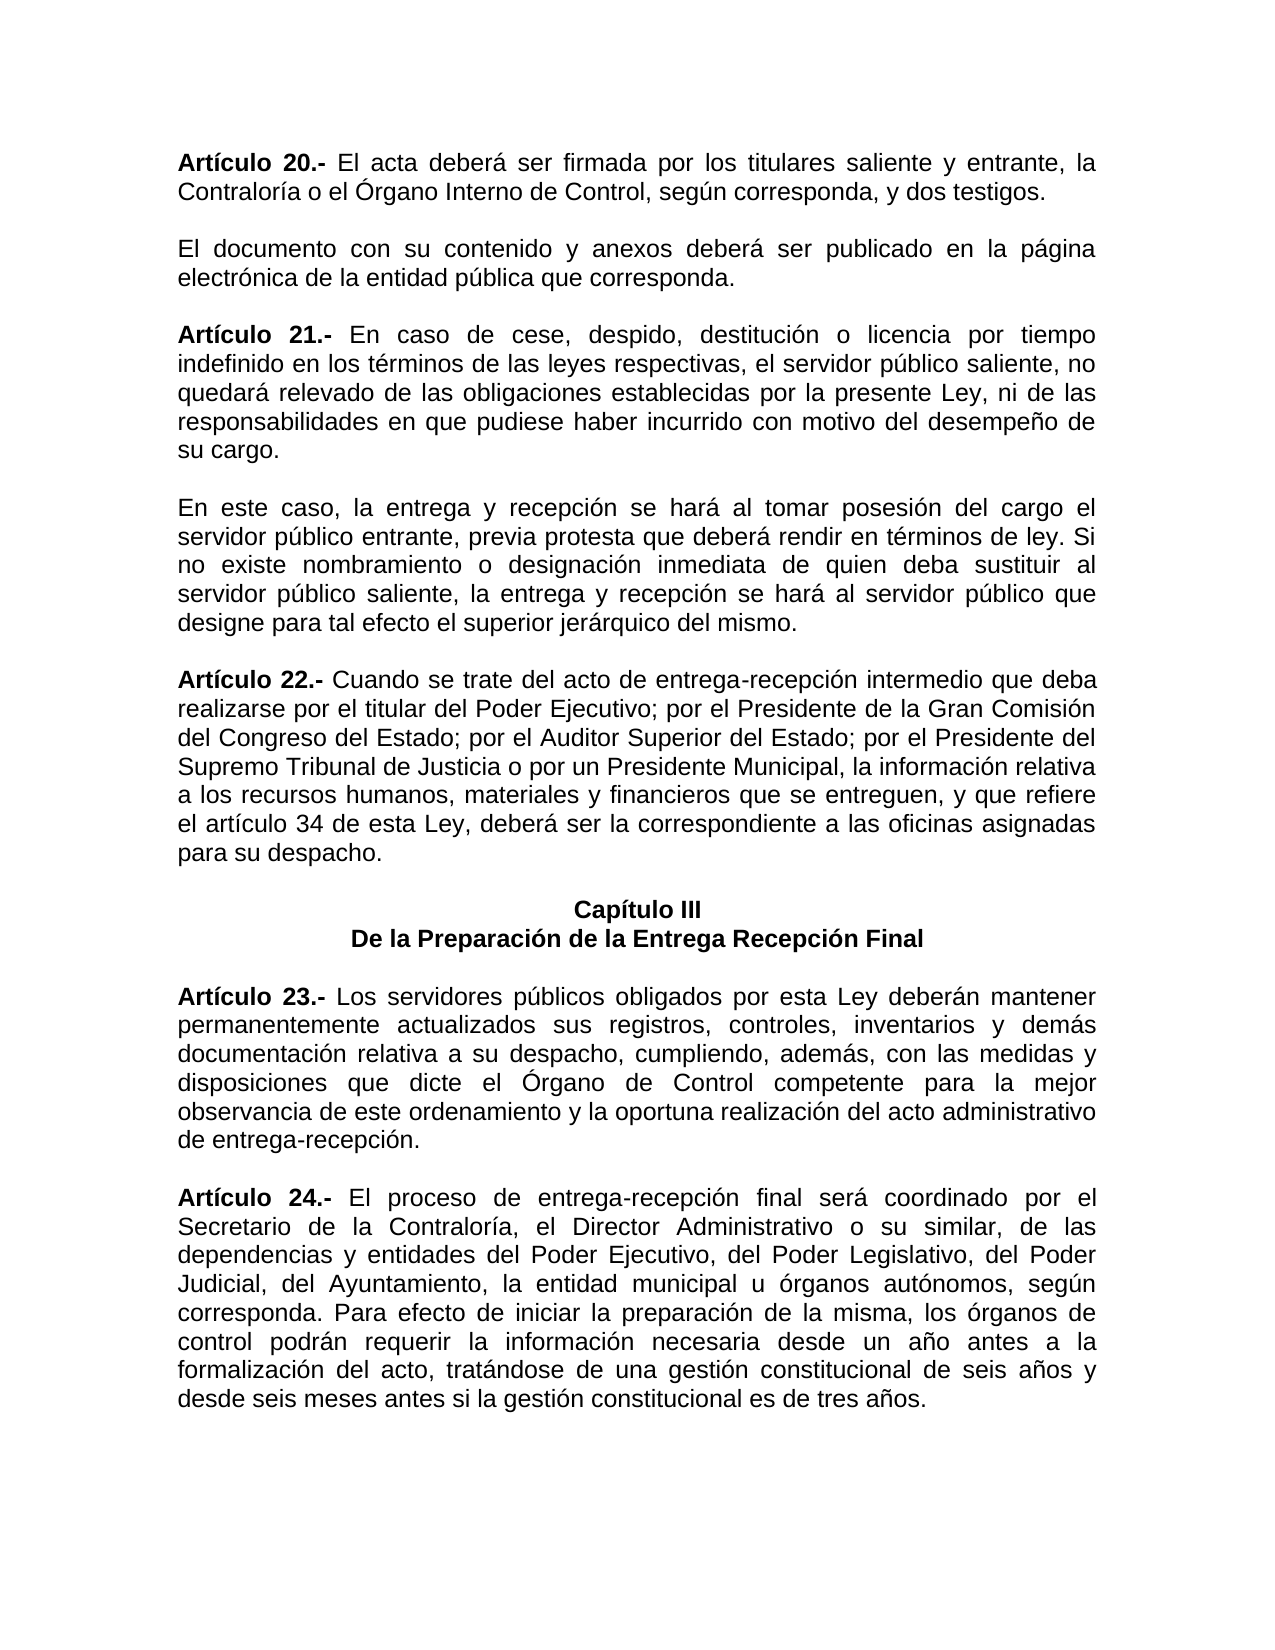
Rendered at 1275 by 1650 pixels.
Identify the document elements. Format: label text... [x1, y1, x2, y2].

text Artículo 22.- Cuando se trate del acto de entrega-recepción intermedio que deba realizarse por el titular del Poder Ejecutivo; por el Presidente de la Gran Comisión del Congreso del Estado; por el Auditor Superior del Estado; por el Presidente del Supremo Tribunal de Justicia o por un Presidente Municipal, la información relativa a los recursos humanos, materiales y financieros que se entreguen, y que refiere el artículo 34 de esta Ley, deberá ser la correspondiente a las oficinas asignadas para su despacho. [177, 665, 1098, 866]
text Artículo 23.- Los servidores públicos obligados por esta Ley deberán mantener permanentemente actualizados sus registros, controles, inventarios y demás documentación relativa a su despacho, cumpliendo, además, con las medidas y disposiciones que dicte el Órgano de Control competente para la mejor observancia de este ordenamiento y la oportuna realización del acto administrativo de entrega-recepción. [177, 981, 1098, 1154]
text Artículo 24.- El proceso de entrega-recepción final será coordinado por el Secretario de la Contraloría, el Director Administrativo o su similar, de las dependencias y entidades del Poder Ejecutivo, del Poder Legislativo, del Poder Judicial, del Ayuntamiento, la entidad municipal u órganos autónomos, según corresponda. Para efecto de iniciar la preparación de la misma, los órganos de control podrán requerir la información necesaria desde un año antes a la formalización del acto, tratándose de una gestión constitucional de seis años y desde seis meses antes si la gestión constitucional es de tres años. [177, 1183, 1098, 1413]
text El documento con su contenido y anexos deberá ser publicado en la página electrónica de la entidad pública que corresponda. [177, 234, 1098, 291]
text Capítulo III [177, 895, 1098, 924]
text Artículo 20.- El acta deberá ser firmada por los titulares saliente y entrante, la Contraloría o el Órgano Interno de Control, según corresponda, y dos testigos. [177, 148, 1098, 205]
text De la Preparación de la Entrega Recepción Final [177, 924, 1098, 953]
text Artículo 21.- En caso de cese, despido, destitución o licencia por tiempo indefinido en los términos de las leyes respectivas, el servidor público saliente, no quedará relevado de las obligaciones establecidas por la presente Ley, ni de las responsabilidades en que pudiese haber incurrido con motivo del desempeño de su cargo. [177, 320, 1098, 464]
text En este caso, la entrega y recepción se hará al tomar posesión del cargo el servidor público entrante, previa protesta que deberá rendir en términos de ley. Si no existe nombramiento o designación inmediata de quien deba sustituir al servidor público saliente, la entrega y recepción se hará al servidor público que designe para tal efecto el superior jerárquico del mismo. [177, 493, 1098, 636]
